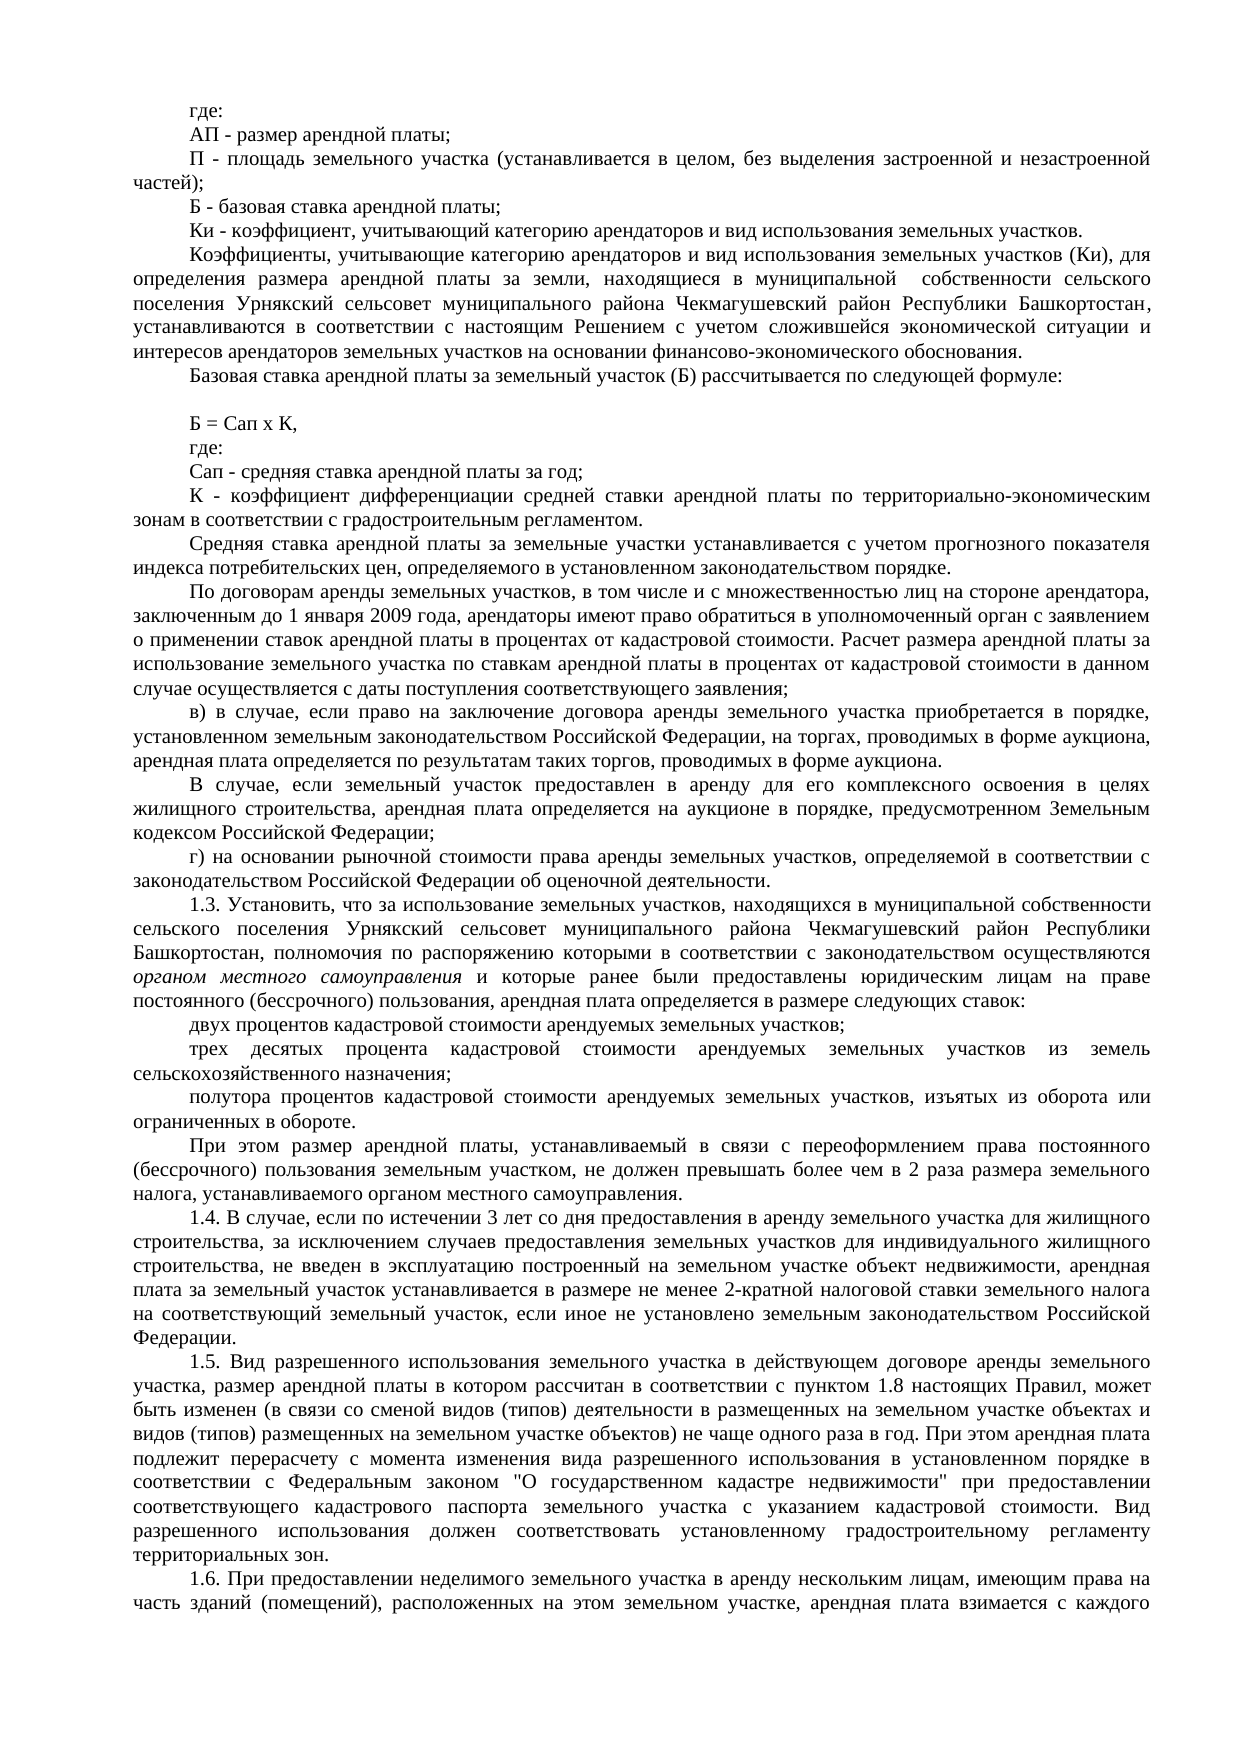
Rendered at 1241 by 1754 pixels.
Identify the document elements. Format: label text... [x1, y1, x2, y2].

text двух процентов кадастровой стоимости арендуемых земельных участков; [133, 1012, 1152, 1036]
text 1.5. Вид разрешенного использования земельного участка в действующем договоре аренды земельного участка, размер арендной платы в котором рассчитан в соответствии с пунктом 1.8 настоящих Правил, может быть изменен (в связи со сменой видов (типов) деятельности в размещенных на земельном участке объектах и видов (типов) размещенных на земельном участке объектов) не чаще одного раза в год. При этом арендная плата подлежит перерасчету с момента изменения вида разрешенного использования в установленном порядке в соответствии с Федеральным законом "О государственном кадастре недвижимости" при предоставлении соответствующего кадастрового паспорта земельного участка с указанием кадастровой стоимости. Вид разрешенного использования должен соответствовать установленному градостроительному регламенту территориальных зон. [133, 1349, 1152, 1566]
text П - площадь земельного участка (устанавливается в целом, без выделения застроенной и незастроенной частей); [133, 146, 1152, 194]
text По договорам аренды земельных участков, в том числе и с множественностью лиц на стороне арендатора, заключенным до 1 января 2009 года, арендаторы имеют право обратиться в уполномоченный орган с заявлением о применении ставок арендной платы в процентах от кадастровой стоимости. Расчет размера арендной платы за использование земельного участка по ставкам арендной платы в процентах от кадастровой стоимости в данном случае осуществляется с даты поступления соответствующего заявления; [133, 579, 1152, 699]
text г) на основании рыночной стоимости права аренды земельных участков, определяемой в соответствии с законодательством Российской Федерации об оценочной деятельности. [133, 844, 1152, 892]
text При этом размер арендной платы, устанавливаемый в связи с переоформлением права постоянного (бессрочного) пользования земельным участком, не должен превышать более чем в 2 раза размера земельного налога, устанавливаемого органом местного самоуправления. [133, 1133, 1152, 1205]
text АП - размер арендной платы; [133, 122, 1152, 146]
text Сап - средняя ставка арендной платы за год; [133, 459, 1152, 483]
text где: [133, 435, 1152, 459]
text Б - базовая ставка арендной платы; [133, 194, 1152, 218]
text Коэффициенты, учитывающие категорию арендаторов и вид использования земельных участков (Ки), для определения размера арендной платы за земли, находящиеся в муниципальной собственности сельского поселения Урнякский сельсовет муниципального района Чекмагушевский район Республики Башкортостан, устанавливаются в соответствии с настоящим Решением с учетом сложившейся экономической ситуации и интересов арендаторов земельных участков на основании финансово-экономического обоснования. [133, 242, 1152, 363]
text 1.4. В случае, если по истечении 3 лет со дня предоставления в аренду земельного участка для жилищного строительства, за исключением случаев предоставления земельных участков для индивидуального жилищного строительства, не введен в эксплуатацию построенный на земельном участке объект недвижимости, арендная плата за земельный участок устанавливается в размере не менее 2-кратной налоговой ставки земельного налога на соответствующий земельный участок, если иное не установлено земельным законодательством Российской Федерации. [133, 1205, 1152, 1349]
text полутора процентов кадастровой стоимости арендуемых земельных участков, изъятых из оборота или ограниченных в обороте. [133, 1084, 1152, 1133]
text 1.3. Установить, что за использование земельных участков, находящихся в муниципальной собственности сельского поселения Урнякский сельсовет муниципального района Чекмагушевский район Республики Башкортостан, полномочия по распоряжению которыми в соответствии с законодательством осуществляются органом местного самоуправления и которые ранее были предоставлены юридическим лицам на праве постоянного (бессрочного) пользования, арендная плата определяется в размере следующих ставок: [133, 892, 1152, 1012]
text Ки - коэффициент, учитывающий категорию арендаторов и вид использования земельных участков. [133, 218, 1152, 242]
text В случае, если земельный участок предоставлен в аренду для его комплексного освоения в целях жилищного строительства, арендная плата определяется на аукционе в порядке, предусмотренном Земельным кодексом Российской Федерации; [133, 772, 1152, 844]
text Базовая ставка арендной платы за земельный участок (Б) рассчитывается по следующей формуле: [133, 363, 1152, 387]
text в) в случае, если право на заключение договора аренды земельного участка приобретается в порядке, установленном земельным законодательством Российской Федерации, на торгах, проводимых в форме аукциона, арендная плата определяется по результатам таких торгов, проводимых в форме аукциона. [133, 699, 1152, 772]
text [133, 1566, 1152, 1614]
text трех десятых процента кадастровой стоимости арендуемых земельных участков из земель сельскохозяйственного назначения; [133, 1036, 1152, 1084]
text Средняя ставка арендной платы за земельные участки устанавливается с учетом прогнозного показателя индекса потребительских цен, определяемого в установленном законодательством порядке. [133, 531, 1152, 579]
text Б = Сап x К, [133, 411, 1152, 435]
text К - коэффициент дифференциации средней ставки арендной платы по территориально-экономическим зонам в соответствии с градостроительным регламентом. [133, 483, 1152, 531]
text где: [133, 98, 1152, 122]
